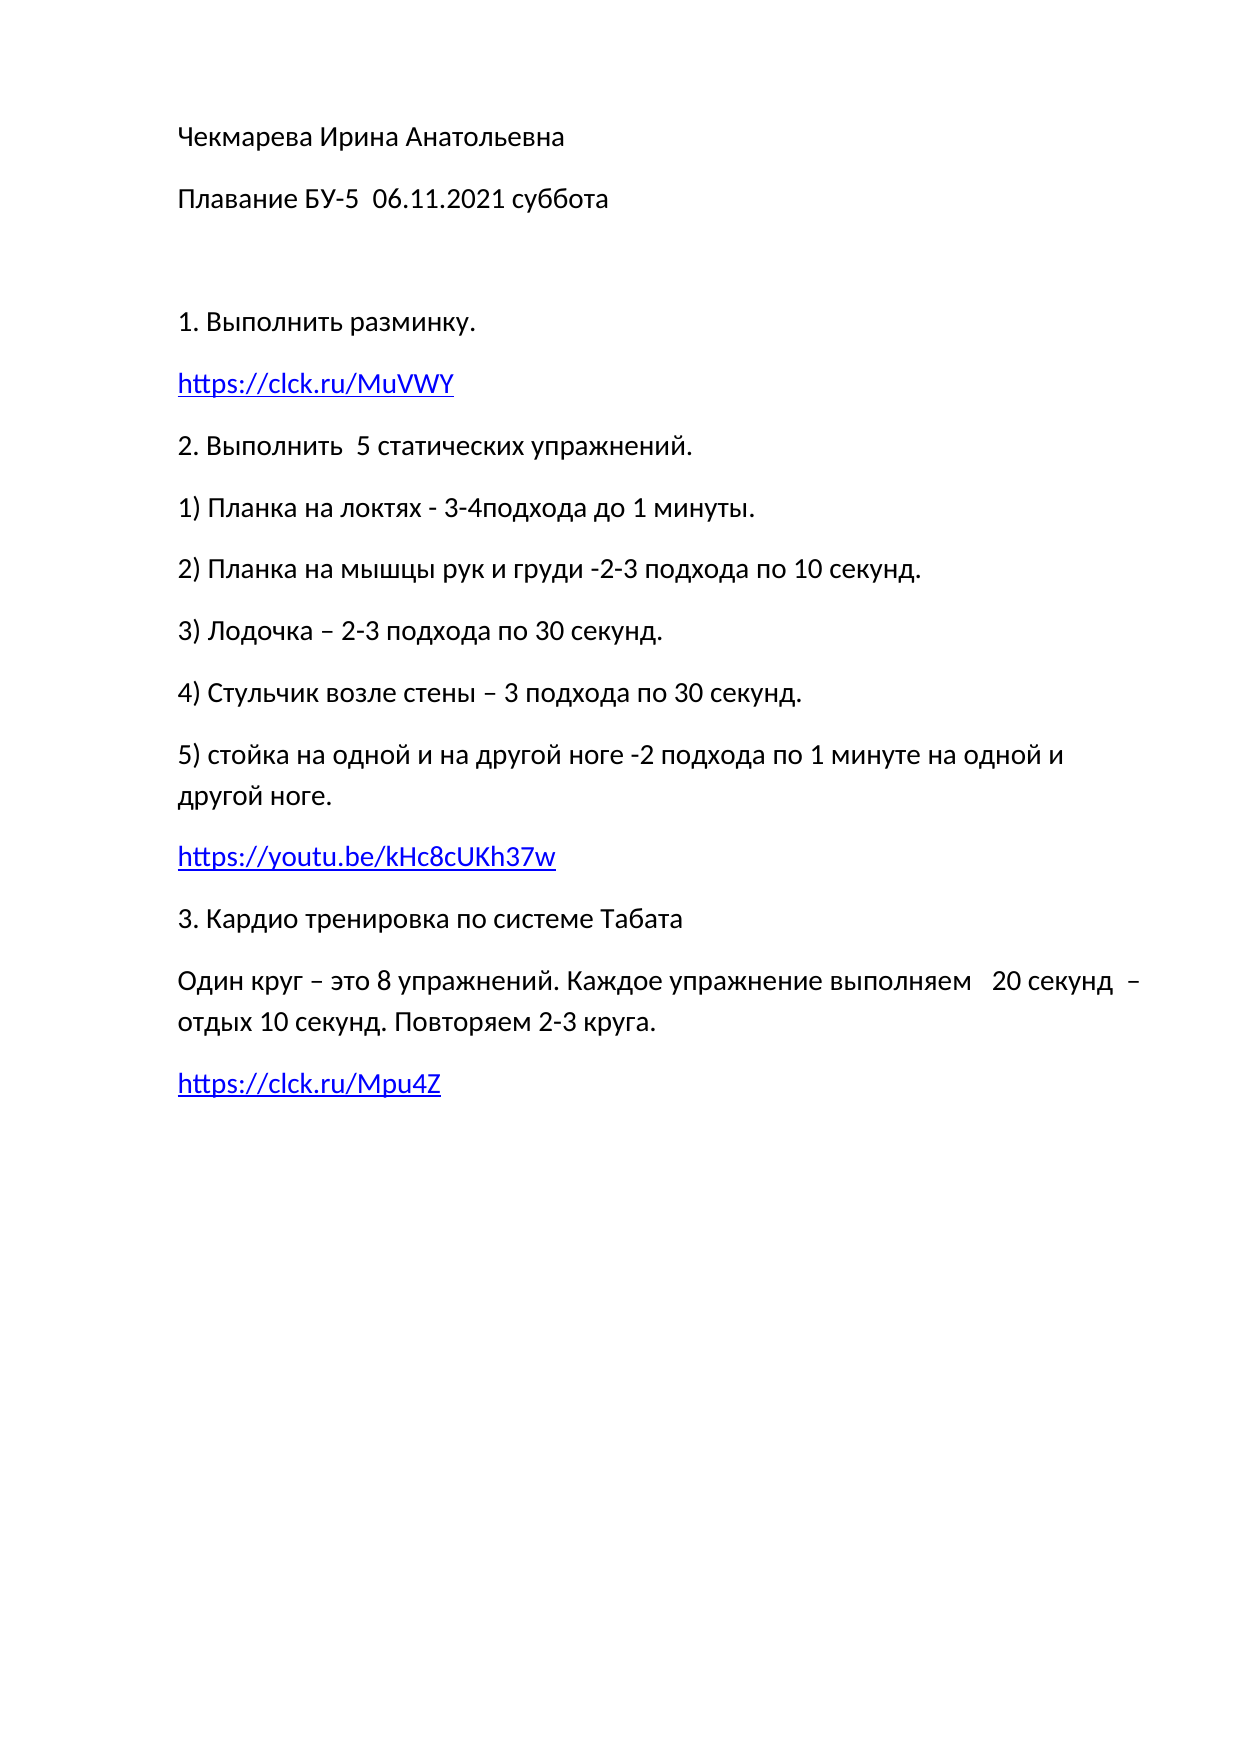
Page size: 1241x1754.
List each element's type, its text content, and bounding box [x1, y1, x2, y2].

text https://clck.ru/Mpu4Z [177, 1065, 1152, 1100]
text Один круг – это 8 упражнений. Каждое упражнение выполняем 20 секунд – отдых 10 секунд. Повторяем 2-3 круга. [177, 962, 1152, 1039]
text 4) Стульчик возле стены – 3 подхода по 30 секунд. [177, 674, 1152, 710]
text Плавание БУ-5 06.11.2021 суббота [177, 180, 1152, 216]
text 3. Кардио тренировка по системе Табата [177, 900, 1152, 936]
text 5) стойка на одной и на другой ноге -2 подхода по 1 минуте на одной и другой ноге. [177, 736, 1152, 812]
text 2) Планка на мышцы рук и груди -2-3 подхода по 10 секунд. [177, 551, 1152, 586]
text 1. Выполнить разминку. [177, 303, 1152, 339]
text 2. Выполнить 5 статических упражнений. [177, 427, 1152, 463]
text https://youtu.be/kHc8cUKh37w [177, 838, 1152, 874]
text 1) Планка на локтях - 3-4подхода до 1 минуты. [177, 489, 1152, 524]
text 3) Лодочка – 2-3 подхода по 30 секунд. [177, 612, 1152, 648]
text https://clck.ru/MuVWY [177, 365, 1152, 401]
text Чекмарева Ирина Анатольевна [177, 118, 1152, 154]
